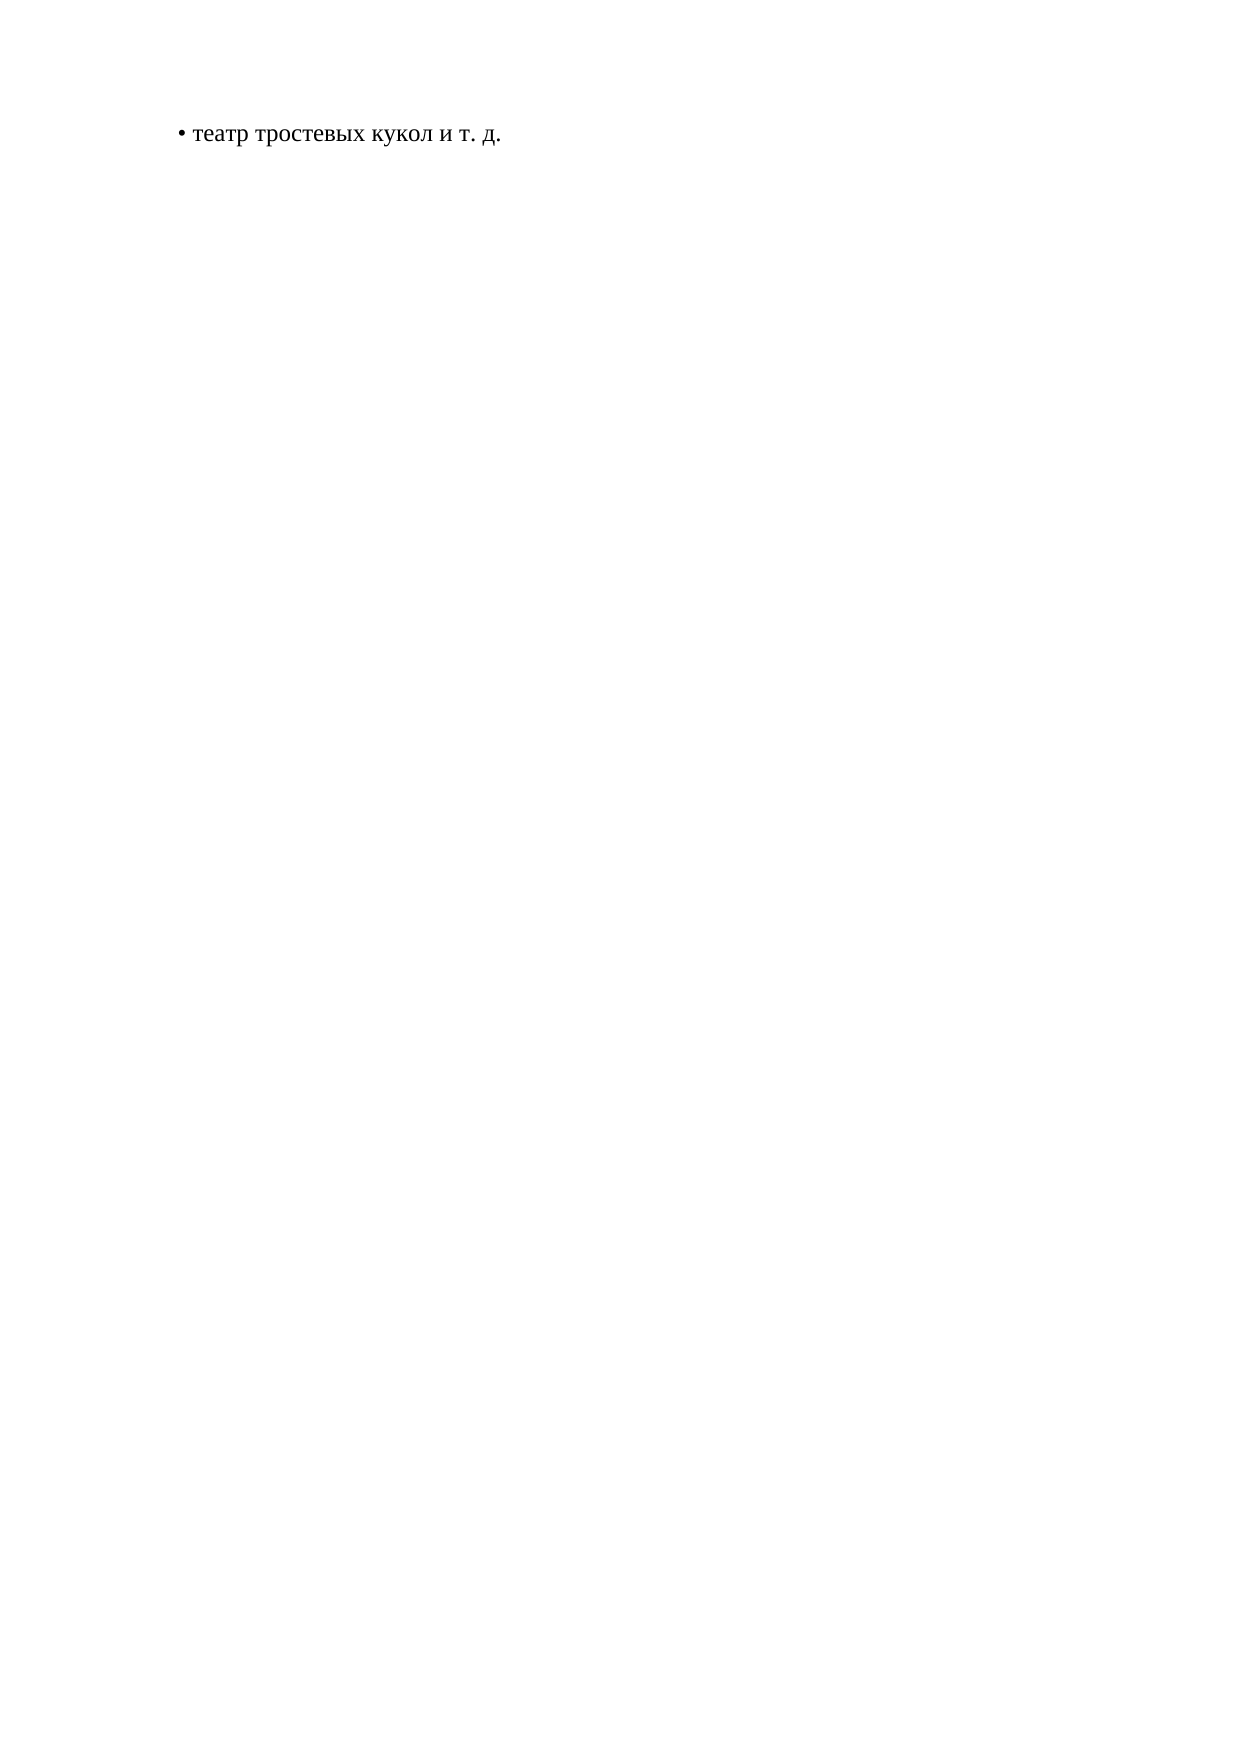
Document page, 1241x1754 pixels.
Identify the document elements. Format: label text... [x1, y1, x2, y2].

text • театр тростевых кукол и т. д. [177, 118, 1152, 147]
